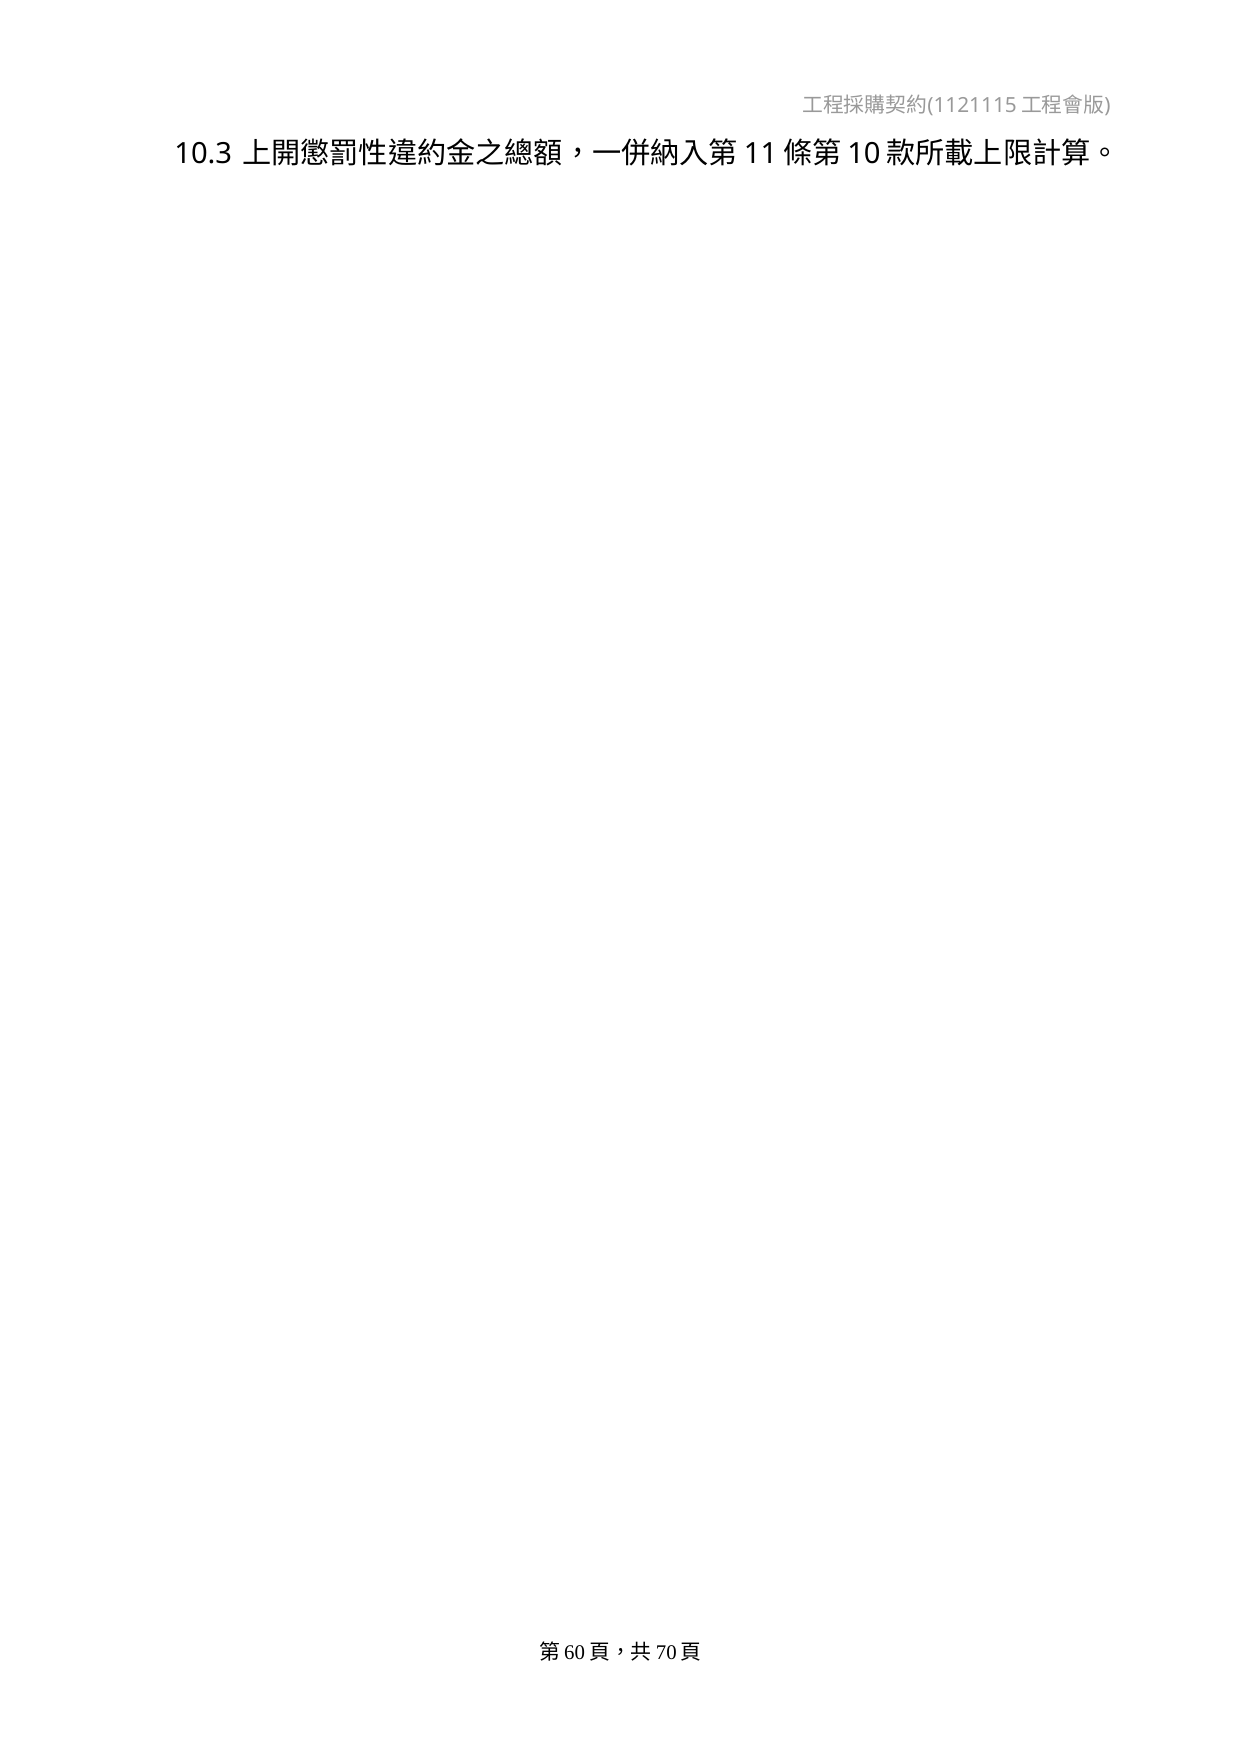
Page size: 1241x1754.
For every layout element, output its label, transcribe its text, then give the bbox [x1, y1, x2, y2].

list 上開懲罰性違約金之總額，一併納入第11條第10款所載上限計算。 [174, 130, 1110, 172]
